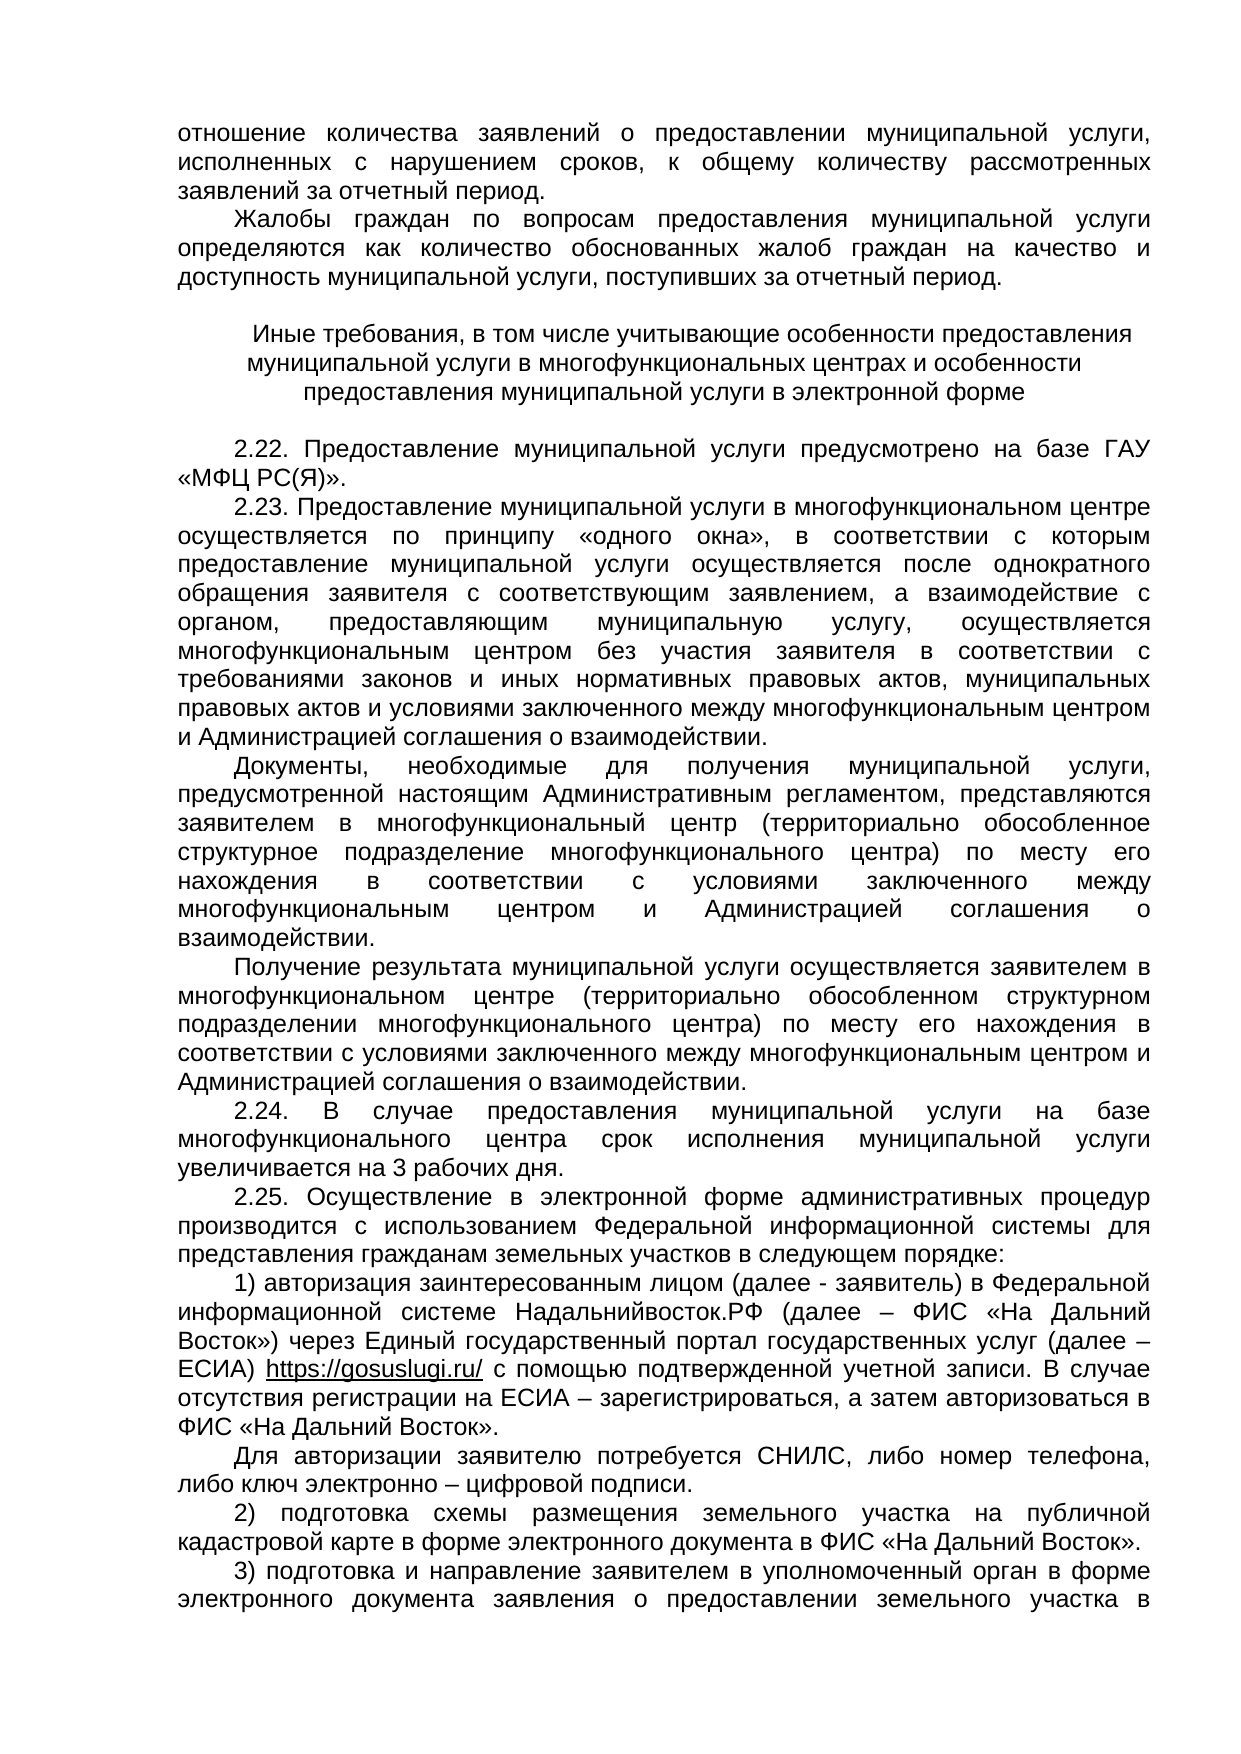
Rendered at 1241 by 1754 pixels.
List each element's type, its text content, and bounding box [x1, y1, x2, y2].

text 2.22. Предоставление муниципальной услуги предусмотрено на базе ГАУ «МФЦ РС(Я)». [177, 434, 1152, 492]
text Для авторизации заявителю потребуется СНИЛС, либо номер телефона, либо ключ электронно – цифровой подписи. [177, 1441, 1152, 1498]
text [177, 118, 1152, 204]
text 2.25. Осуществление в электронной форме административных процедур производится с использованием Федеральной информационной системы для представления гражданам земельных участков в следующем порядке: [177, 1182, 1152, 1268]
text 2.24. В случае предоставления муниципальной услуги на базе многофункционального центра срок исполнения муниципальной услуги увеличивается на 3 рабочих дня. [177, 1096, 1152, 1182]
text 1) авторизация заинтересованным лицом (далее - заявитель) в Федеральной информационной системе Надальнийвосток.РФ (далее – ФИС «На Дальний Восток») через Единый государственный портал государственных услуг (далее – ЕСИА) https://gosuslugi.ru/ с помощью подтвержденной учетной записи. В случае отсутствия регистрации на ЕСИА – зарегистрироваться, а затем авторизоваться в ФИС «На Дальний Восток». [177, 1268, 1152, 1441]
text Получение результата муниципальной услуги осуществляется заявителем в многофункциональном центре (территориально обособленном структурном подразделении многофункционального центра) по месту его нахождения в соответствии с условиями заключенного между многофункциональным центром и Администрацией соглашения о взаимодействии. [177, 952, 1152, 1096]
text Жалобы граждан по вопросам предоставления муниципальной услуги определяются как количество обоснованных жалоб граждан на качество и доступность муниципальной услуги, поступивших за отчетный период. [177, 204, 1152, 291]
text Иные требования, в том числе учитывающие особенности предоставления муниципальной услуги в многофункциональных центрах и особенности предоставления муниципальной услуги в электронной форме [177, 319, 1152, 406]
text 2) подготовка схемы размещения земельного участка на публичной кадастровой карте в форме электронного документа в ФИС «На Дальний Восток». [177, 1498, 1152, 1556]
text 2.23. Предоставление муниципальной услуги в многофункциональном центре осуществляется по принципу «одного окна», в соответствии с которым предоставление муниципальной услуги осуществляется после однократного обращения заявителя с соответствующим заявлением, а взаимодействие с органом, предоставляющим муниципальную услугу, осуществляется многофункциональным центром без участия заявителя в соответствии с требованиями законов и иных нормативных правовых актов, муниципальных правовых актов и условиями заключенного между многофункциональным центром и Администрацией соглашения о взаимодействии. [177, 492, 1152, 751]
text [177, 1556, 1152, 1613]
text Документы, необходимые для получения муниципальной услуги, предусмотренной настоящим Административным регламентом, представляются заявителем в многофункциональный центр (территориально обособленное структурное подразделение многофункционального центра) по месту его нахождения в соответствии с условиями заключенного между многофункциональным центром и Администрацией соглашения о взаимодействии. [177, 751, 1152, 952]
